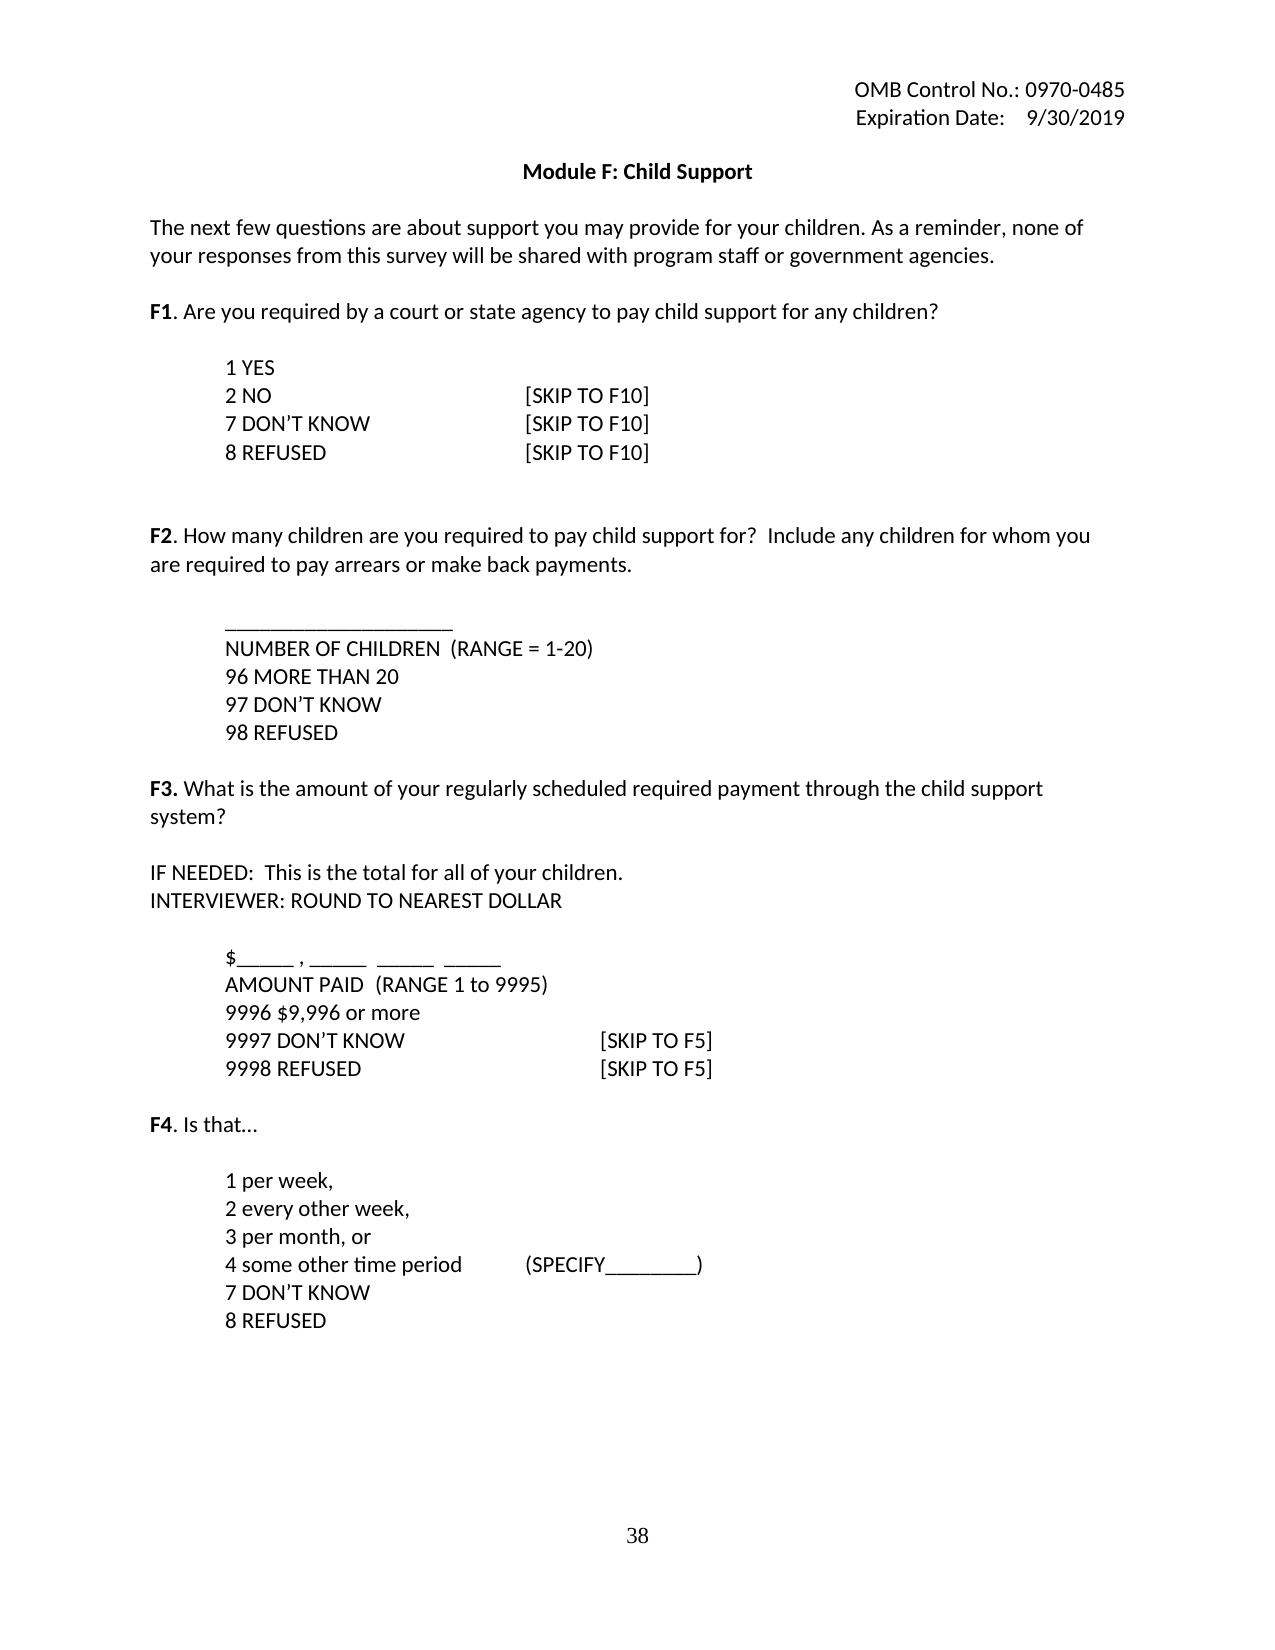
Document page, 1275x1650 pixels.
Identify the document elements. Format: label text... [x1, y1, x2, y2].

text AMOUNT PAID (RANGE 1 to 9995) [150, 970, 1125, 998]
text IF NEEDED: This is the total for all of your children. [150, 858, 1125, 886]
text F2. How many children are you required to pay child support for? Include any children for whom you are required to pay arrears or make back payments. [150, 522, 1125, 578]
text ____________________ [150, 606, 1125, 634]
text F1. Are you required by a court or state agency to pay child support for any children? [150, 297, 1125, 326]
text 1 per week, [150, 1166, 1125, 1194]
text The next few questions are about support you may provide for your children. As a reminder, none of your responses from this survey will be shared with program staff or government agencies. [150, 213, 1125, 269]
text 3 per month, or [150, 1222, 1125, 1250]
text 98 REFUSED [150, 718, 1125, 746]
text 9997 DON’T KNOW [SKIP TO F5] [150, 1026, 1125, 1054]
text 2 every other week, [150, 1194, 1125, 1222]
text F4. Is that… [150, 1110, 1125, 1138]
text 2 NO [SKIP TO F10] [150, 382, 1125, 409]
text 9996 $9,996 or more [150, 998, 1125, 1026]
text 97 DON’T KNOW [150, 690, 1125, 718]
text 8 REFUSED [150, 1306, 1125, 1334]
text INTERVIEWER: ROUND TO NEAREST DOLLAR [150, 886, 1125, 914]
text 4 some other time period (SPECIFY________) [150, 1250, 1125, 1278]
text 96 MORE THAN 20 [150, 662, 1125, 690]
text NUMBER OF CHILDREN (RANGE = 1-20) [150, 634, 1125, 662]
text Module F: Child Support [150, 157, 1125, 185]
text F3. What is the amount of your regularly scheduled required payment through the child support system? [150, 774, 1125, 830]
text 7 DON’T KNOW [SKIP TO F10] [150, 409, 1125, 438]
text $_____ , _____ _____ _____ [150, 942, 1125, 970]
text 1 YES [150, 353, 1125, 382]
text 9998 REFUSED [SKIP TO F5] [150, 1054, 1125, 1082]
text 7 DON’T KNOW [150, 1278, 1125, 1306]
text 8 REFUSED [SKIP TO F10] [150, 438, 1125, 466]
